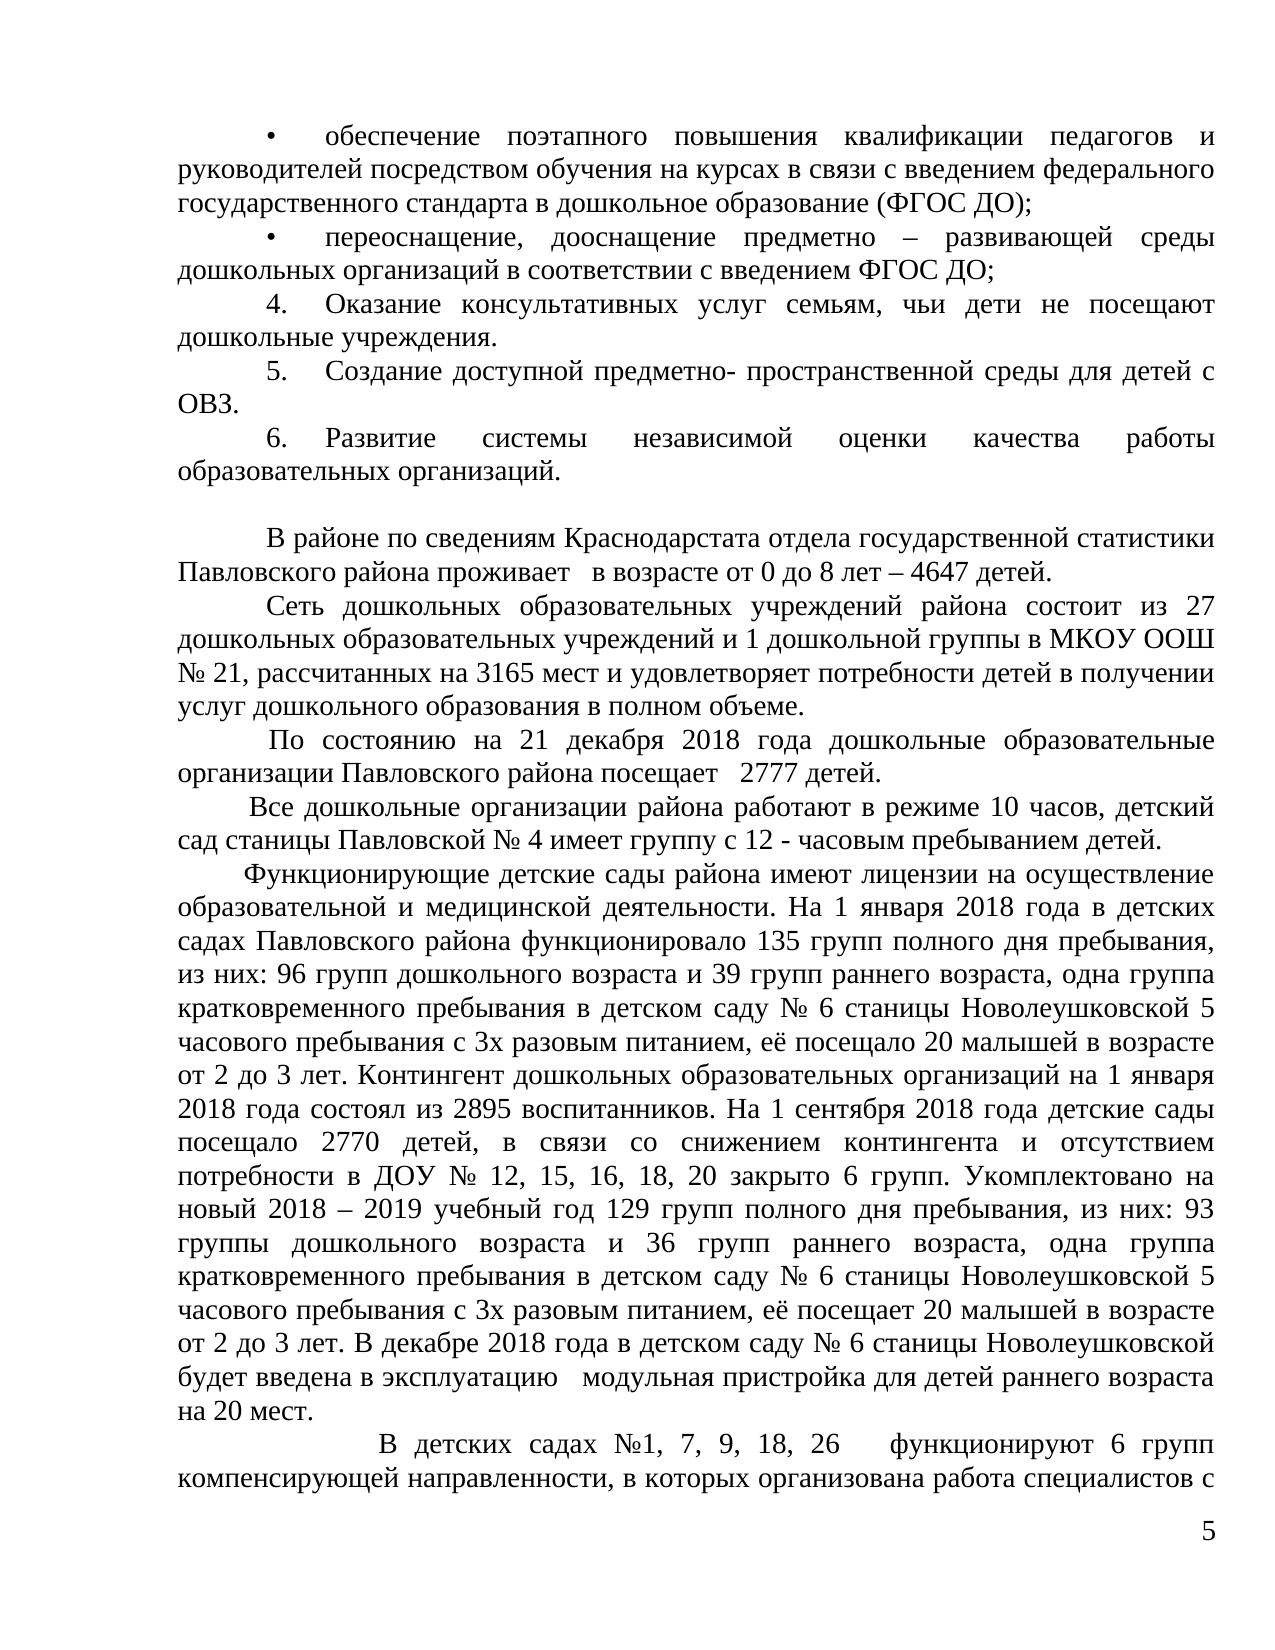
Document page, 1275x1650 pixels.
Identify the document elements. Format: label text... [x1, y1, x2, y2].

list Развитие системы независимой оценки качества работы образовательных организаций. [177, 420, 1216, 487]
list Создание доступной предметно- пространственной среды для детей с ОВЗ. [177, 353, 1216, 420]
list обеспечение поэтапного повышения квалификации педагогов и руководителей посредством обучения на курсах в связи с введением федерального государственного стандарта в дошкольное образование (ФГОС ДО); [177, 118, 1216, 219]
list Оказание консультативных услуг семьям, чьи дети не посещают дошкольные учреждения. [177, 286, 1216, 353]
text Функционирующие детские сады района имеют лицензии на осуществление образовательной и медицинской деятельности. На 1 января 2018 года в детских садах Павловского района функционировало 135 групп полного дня пребывания, из них: 96 групп дошкольного возраста и 39 групп раннего возраста, одна группа кратковременного пребывания в детском саду № 6 станицы Новолеушковской 5 часового пребывания с 3х разовым питанием, её посещало 20 малышей в возрасте от 2 до 3 лет. Контингент дошкольных образовательных организаций на 1 января 2018 года состоял из 2895 воспитанников. На 1 сентября 2018 года детские сады посещало 2770 детей, в связи со снижением контингента и отсутствием потребности в ДОУ № 12, 15, 16, 18, 20 закрыто 6 групп. Укомплектовано на новый 2018 – 2019 учебный год 129 групп полного дня пребывания, из них: 93 группы дошкольного возраста и 36 групп раннего возраста, одна группа кратковременного пребывания в детском саду № 6 станицы Новолеушковской 5 часового пребывания с 3х разовым питанием, её посещает 20 малышей в возрасте от 2 до 3 лет. В декабре 2018 года в детском саду № 6 станицы Новолеушковской будет введена в эксплуатацию модульная пристройка для детей раннего возраста на 20 мест. [177, 856, 1216, 1426]
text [177, 1426, 1216, 1493]
list переоснащение, дооснащение предметно – развивающей среды дошкольных организаций в соответствии с введением ФГОС ДО; [177, 219, 1216, 286]
text В районе по сведениям Краснодарстата отдела государственной статистики Павловского района проживает в возрасте от 0 до 8 лет – 4647 детей. [177, 521, 1216, 588]
text Все дошкольные организации района работают в режиме 10 часов, детский сад станицы Павловской № 4 имеет группу с 12 - часовым пребыванием детей. [177, 789, 1216, 856]
text По состоянию на 21 декабря 2018 года дошкольные образовательные организации Павловского района посещает 2777 детей. [177, 722, 1216, 789]
text Сеть дошкольных образовательных учреждений района состоит из 27 дошкольных образовательных учреждений и 1 дошкольной группы в МКОУ ООШ № 21, рассчитанных на 3165 мест и удовлетворяет потребности детей в получении услуг дошкольного образования в полном объеме. [177, 588, 1216, 722]
